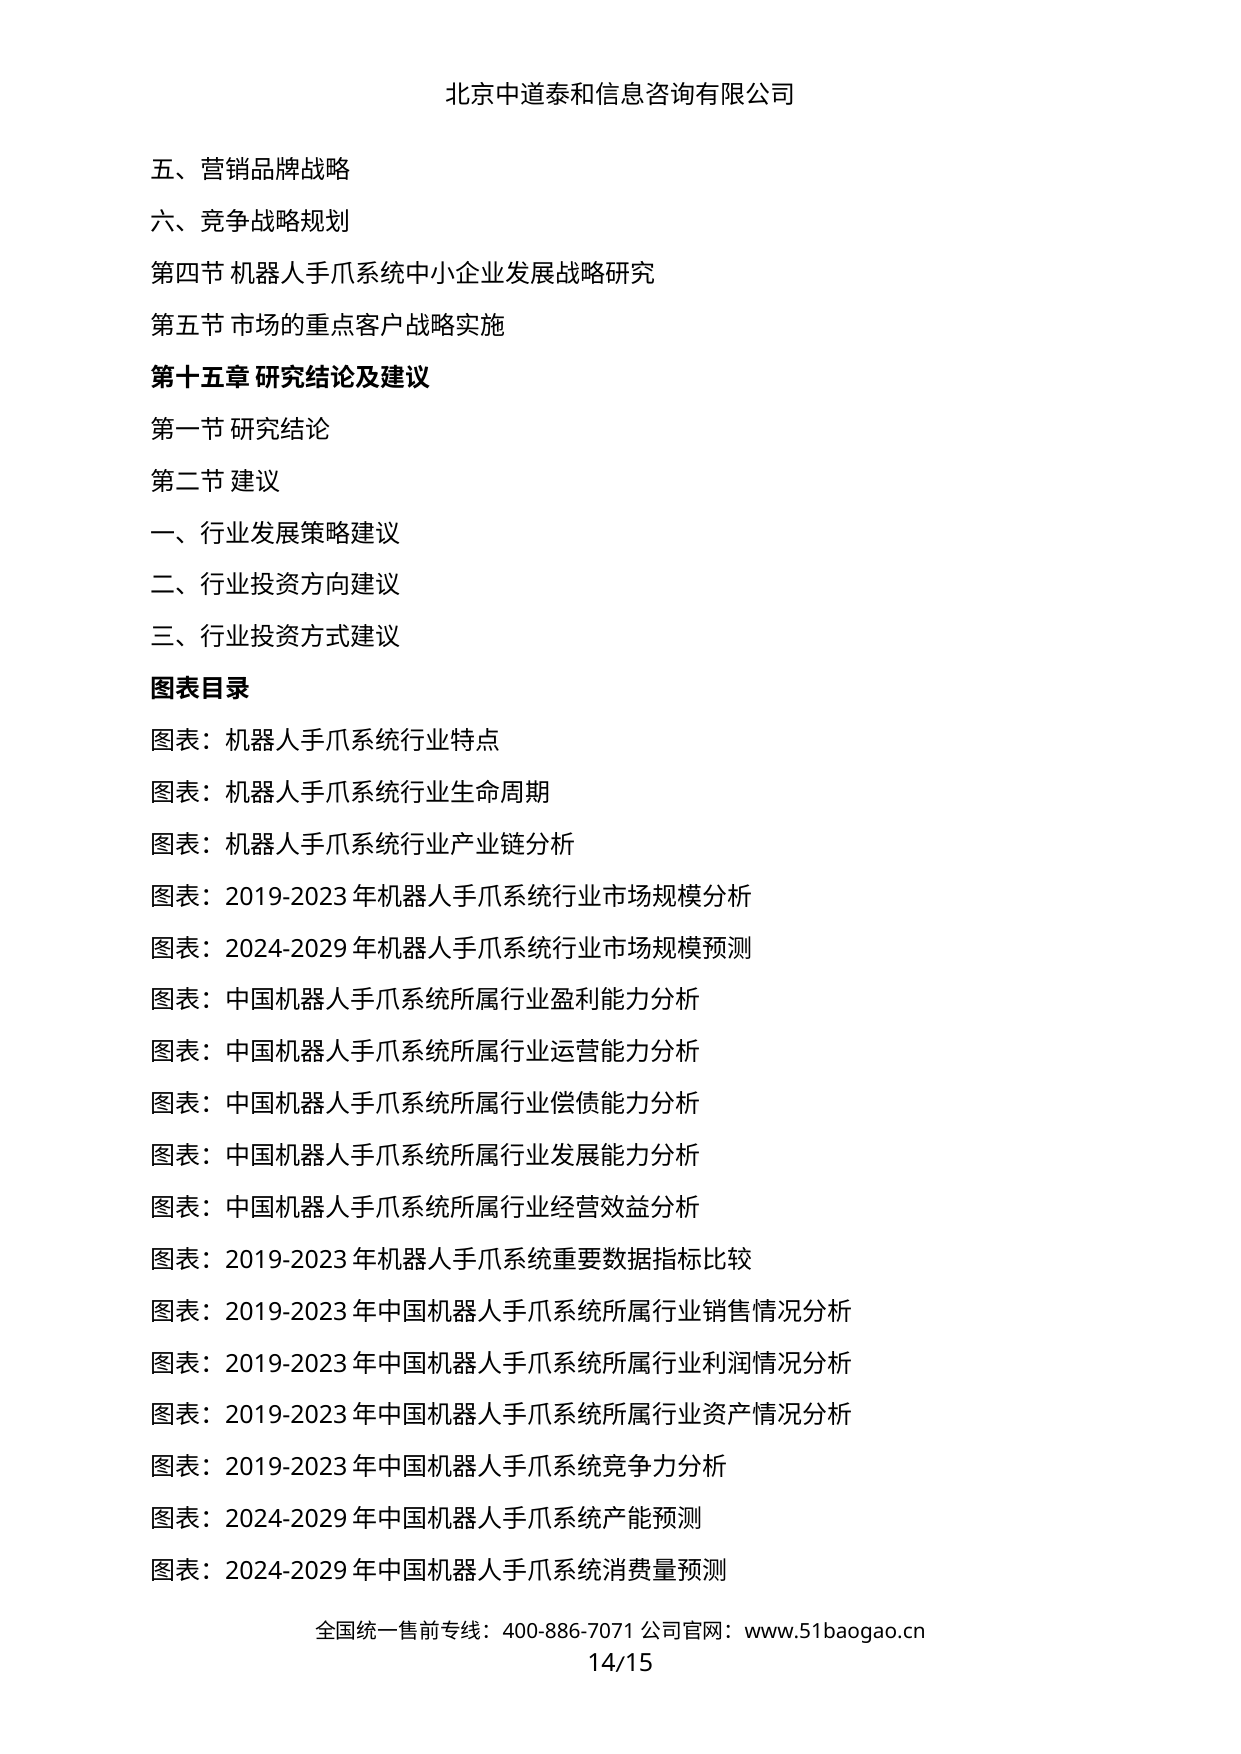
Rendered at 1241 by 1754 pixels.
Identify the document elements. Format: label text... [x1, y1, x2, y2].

text 图表：中国机器人手爪系统所属行业盈利能力分析 [150, 980, 1090, 1016]
text 一、行业发展策略建议 [150, 513, 1090, 549]
text 二、行业投资方向建议 [150, 565, 1090, 601]
text 图表：2024-2029年中国机器人手爪系统消费量预测 [150, 1551, 1090, 1587]
text 图表：中国机器人手爪系统所属行业偿债能力分析 [150, 1084, 1090, 1120]
text 图表：中国机器人手爪系统所属行业运营能力分析 [150, 1032, 1090, 1068]
text 图表目录 [150, 669, 1090, 705]
text 图表：2019-2023年机器人手爪系统行业市场规模分析 [150, 876, 1090, 912]
text 图表：中国机器人手爪系统所属行业经营效益分析 [150, 1187, 1090, 1224]
text 图表：机器人手爪系统行业特点 [150, 721, 1090, 757]
text 三、行业投资方式建议 [150, 617, 1090, 653]
text 第一节 研究结论 [150, 409, 1090, 446]
text 第二节 建议 [150, 461, 1090, 497]
text 图表：2019-2023年机器人手爪系统重要数据指标比较 [150, 1239, 1090, 1276]
text 图表：2019-2023年中国机器人手爪系统所属行业资产情况分析 [150, 1395, 1090, 1431]
text 六、竞争战略规划 [150, 202, 1090, 238]
text 图表：2024-2029年机器人手爪系统行业市场规模预测 [150, 928, 1090, 964]
text 图表：2019-2023年中国机器人手爪系统所属行业销售情况分析 [150, 1291, 1090, 1327]
text 图表：机器人手爪系统行业产业链分析 [150, 824, 1090, 861]
text 图表：2019-2023年中国机器人手爪系统竞争力分析 [150, 1447, 1090, 1483]
text 第十五章 研究结论及建议 [150, 357, 1090, 394]
text 五、营销品牌战略 [150, 150, 1090, 186]
text 图表：2024-2029年中国机器人手爪系统产能预测 [150, 1499, 1090, 1535]
text 图表：2019-2023年中国机器人手爪系统所属行业利润情况分析 [150, 1343, 1090, 1379]
text 第五节 市场的重点客户战略实施 [150, 306, 1090, 342]
text 图表：中国机器人手爪系统所属行业发展能力分析 [150, 1136, 1090, 1172]
text 第四节 机器人手爪系统中小企业发展战略研究 [150, 254, 1090, 290]
text 图表：机器人手爪系统行业生命周期 [150, 772, 1090, 809]
